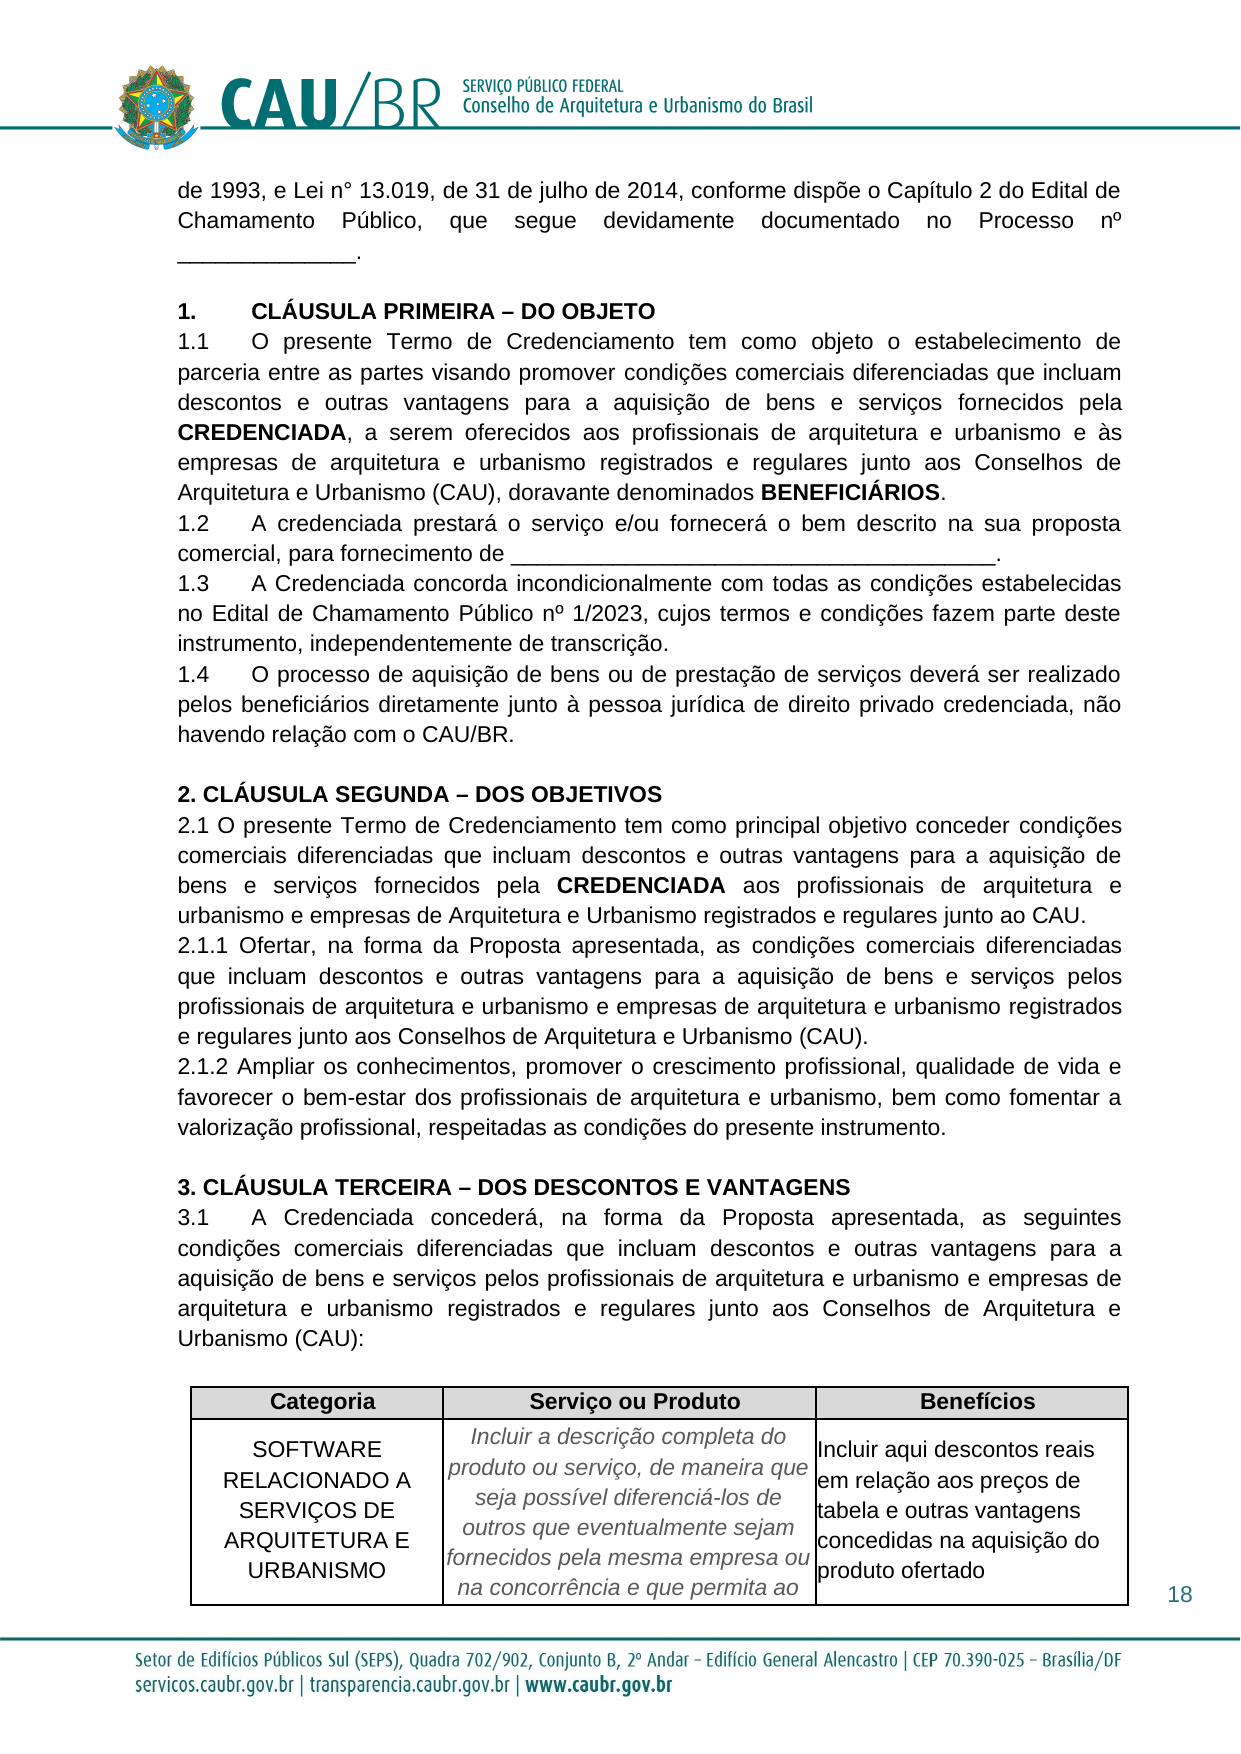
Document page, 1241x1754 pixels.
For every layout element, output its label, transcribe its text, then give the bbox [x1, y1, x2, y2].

table_header Serviço ou Produto [444, 1388, 815, 1418]
table_header Categoria [192, 1388, 442, 1418]
text 3. CLÁUSULA TERCEIRA – DOS DESCONTOS E VANTAGENS [177, 1174, 1122, 1200]
table_cell Incluir aqui descontos reais em relação aos preços de tabela e outras vantagens concedidas na aquisição do produto ofertado [817, 1420, 1127, 1604]
text 2.1 O presente Termo de Credenciamento tem como principal objetivo conceder condições comerciais diferenciadas que incluam descontos e outras vantagens para a aquisição de bens e serviços fornecidos pela CREDENCIADA aos profissionais de arquitetura e urbanismo e empresas de Arquitetura e Urbanismo registrados e regulares junto ao CAU. [177, 812, 1122, 928]
table_cell SOFTWARE RELACIONADO A SERVIÇOS DE ARQUITETURA E URBANISMO [192, 1420, 442, 1604]
text 1.3 A Credenciada concorda incondicionalmente com todas as condições estabelecidas no Edital de Chamamento Público nº 1/2023, cujos termos e condições fazem parte deste instrumento, independentemente de transcrição. [177, 570, 1122, 657]
picture [0, 0, 1241, 178]
text 2.1.2 Ampliar os conhecimentos, promover o crescimento profissional, qualidade de vida e favorecer o bem-estar dos profissionais de arquitetura e urbanismo, bem como fomentar a valorização profissional, respeitadas as condições do presente instrumento. [177, 1053, 1122, 1140]
picture [0, 1632, 1241, 1751]
text 1.1 O presente Termo de Credenciamento tem como objeto o estabelecimento de parceria entre as partes visando promover condições comerciais diferenciadas que incluam descontos e outras vantagens para a aquisição de bens e serviços fornecidos pela CREDENCIADA, a serem oferecidos aos profissionais de arquitetura e urbanismo e às empresas de arquitetura e urbanismo registrados e regulares junto aos Conselhos de Arquitetura e Urbanismo (CAU), doravante denominados BENEFICIÁRIOS. [177, 328, 1122, 506]
text 1. CLÁUSULA PRIMEIRA – DO OBJETO [177, 298, 1122, 324]
text 2.1.1 Ofertar, na forma da Proposta apresentada, as condições comerciais diferenciadas que incluam descontos e outras vantagens para a aquisição de bens e serviços pelos profissionais de arquitetura e urbanismo e empresas de arquitetura e urbanismo registrados e regulares junto aos Conselhos de Arquitetura e Urbanismo (CAU). [177, 932, 1122, 1049]
text 2. CLÁUSULA SEGUNDA – DOS OBJETIVOS [177, 781, 1122, 808]
table_header Benefícios [817, 1388, 1127, 1418]
text 3.1 A Credenciada concederá, na forma da Proposta apresentada, as seguintes condições comerciais diferenciadas que incluam descontos e outras vantagens para a aquisição de bens e serviços pelos profissionais de arquitetura e urbanismo e empresas de arquitetura e urbanismo registrados e regulares junto aos Conselhos de Arquitetura e Urbanismo (CAU): [177, 1204, 1122, 1351]
text 1.2 A credenciada prestará o serviço e/ou fornecerá o bem descrito na sua proposta comercial, para fornecimento de ______________________________________. [177, 509, 1122, 566]
text 1.4 O processo de aquisição de bens ou de prestação de serviços deverá ser realizado pelos beneficiários diretamente junto à pessoa jurídica de direito privado credenciada, não havendo relação com o CAU/BR. [177, 661, 1122, 747]
